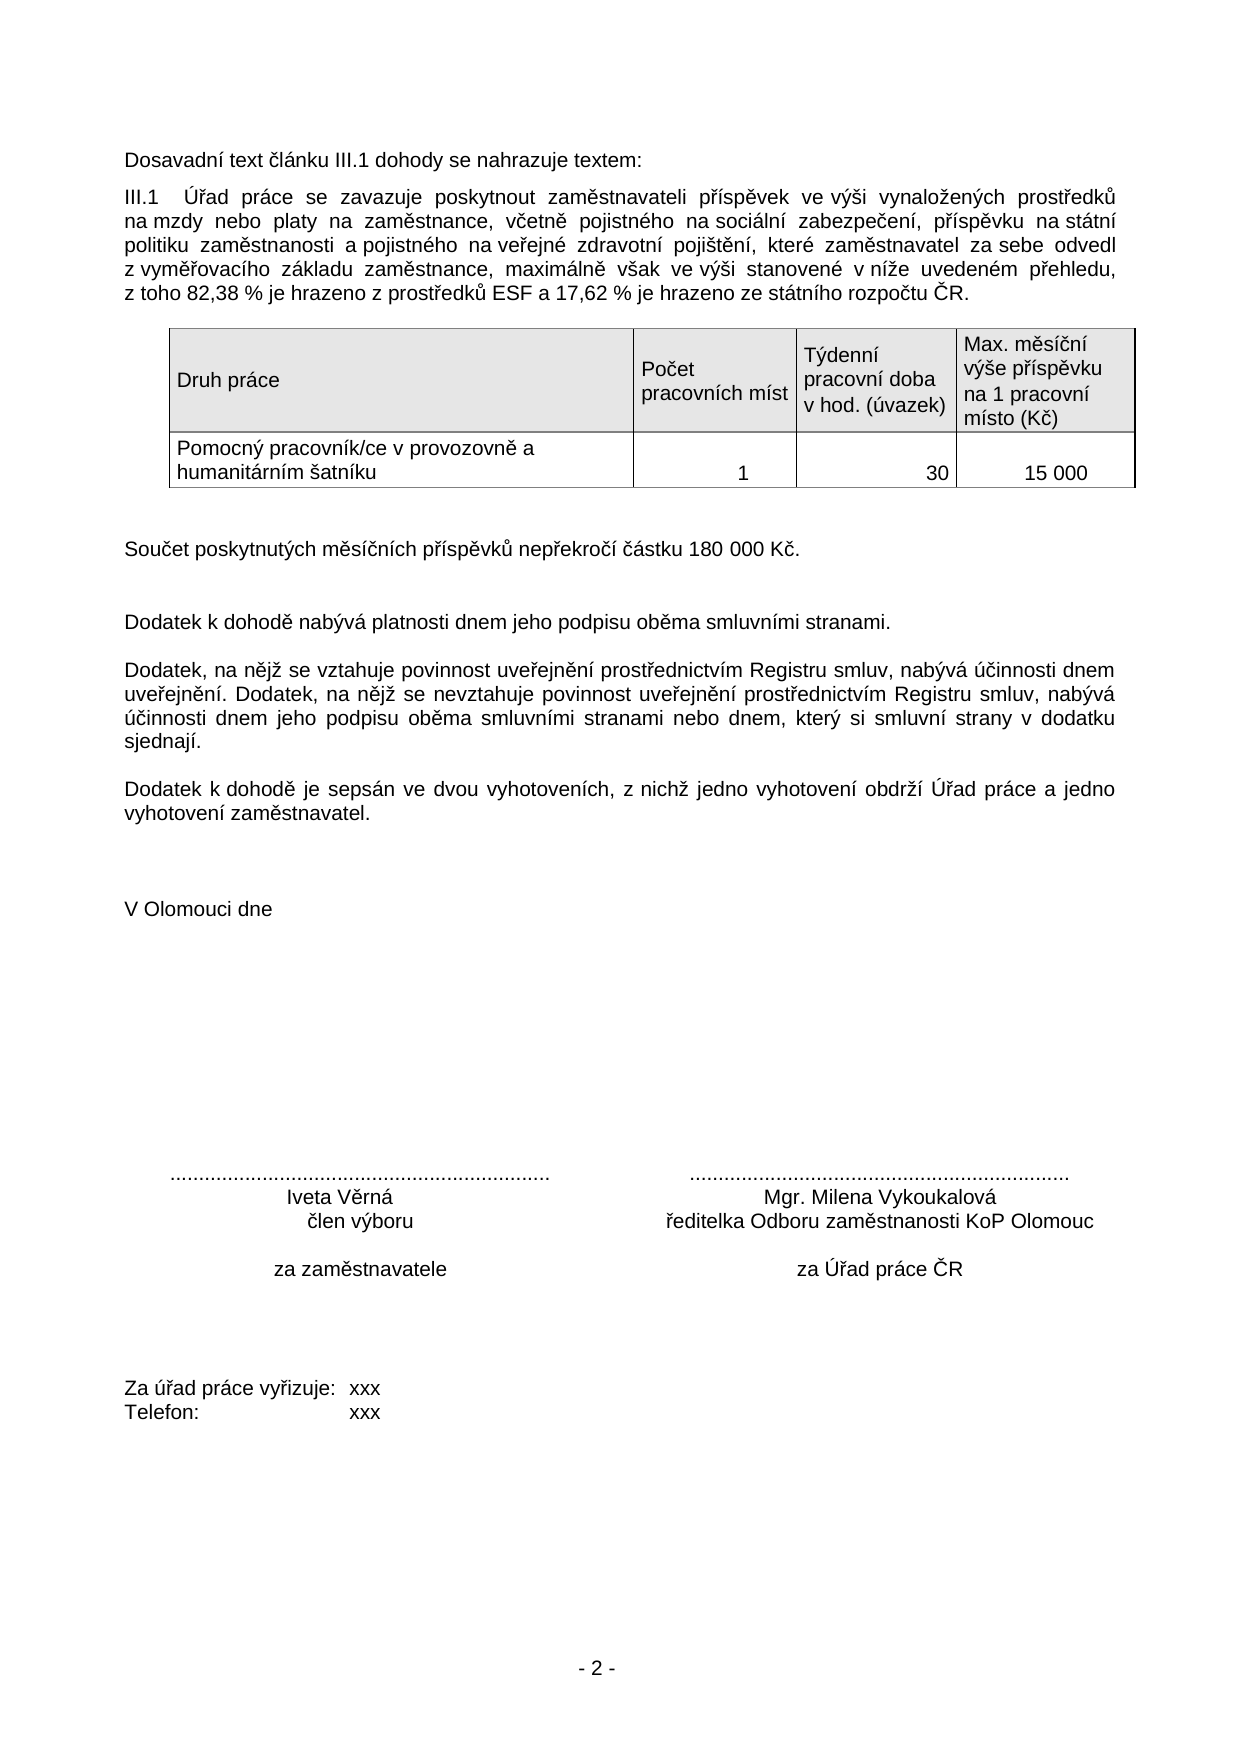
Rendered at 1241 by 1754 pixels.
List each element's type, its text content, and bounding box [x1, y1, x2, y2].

text Dodatek k dohodě je sepsán ve dvou vyhotoveních, z nichž jedno vyhotovení obdrží Úřad práce a jedno vyhotovení zaměstnavatel. [124, 777, 1116, 825]
text za zaměstnavatele [124, 1256, 596, 1280]
table_cell 1 [634, 433, 796, 487]
table_cell Pomocný pracovník/ce v provozovně a humanitárním šatníku [170, 433, 633, 487]
text III.1 Úřad práce se zavazuje poskytnout zaměstnavateli příspěvek ve výši vynaložených prostředků na mzdy nebo platy na zaměstnance, včetně pojistného na sociální zabezpečení, příspěvku na státní politiku zaměstnanosti a pojistného na veřejné zdravotní pojištění, které zaměstnavatel za sebe odvedl z vyměřovacího základu zaměstnance, maximálně však ve výši stanovené v níže uvedeném přehledu, z toho 82,38 % je hrazeno z prostředků ESF a 17,62 % je hrazeno ze státního rozpočtu ČR. [124, 184, 1116, 304]
text Telefon: xxx [124, 1400, 1116, 1424]
text Dodatek, na nějž se vztahuje povinnost uveřejnění prostřednictvím Registru smluv, nabývá účinnosti dnem uveřejnění. Dodatek, na nějž se nevztahuje povinnost uveřejnění prostřednictvím Registru smluv, nabývá účinnosti dnem jeho podpisu oběma smluvními stranami nebo dnem, který si smluvní strany v dodatku sjednají. [124, 657, 1116, 753]
text Mgr. Milena Vykoukalová [644, 1184, 1116, 1208]
table_header Max. měsíční výše příspěvku na 1 pracovní místo (Kč) [957, 329, 1134, 431]
table_header Druh práce [170, 329, 633, 431]
text Součet poskytnutých měsíčních příspěvků nepřekročí částku 180 000 Kč. [124, 537, 1116, 561]
text V Olomouci dne [124, 897, 1116, 921]
text ředitelka Odboru zaměstnanosti KoP Olomouc [644, 1208, 1116, 1232]
text .................................................................. [124, 1161, 596, 1184]
table_header Počet pracovních míst [634, 329, 796, 431]
text za Úřad práce ČR [644, 1256, 1116, 1280]
text .................................................................. [644, 1161, 1116, 1184]
table_header Týdenní pracovní doba v hod. (úvazek) [797, 329, 956, 431]
text Dodatek k dohodě nabývá platnosti dnem jeho podpisu oběma smluvními stranami. [124, 609, 1116, 633]
table_cell 30 [797, 433, 956, 487]
table_cell 15 000 [957, 433, 1134, 487]
text Dosavadní text článku III.1 dohody se nahrazuje textem: [124, 148, 1116, 172]
text Iveta Věrná člen výboru [124, 1184, 596, 1232]
text Za úřad práce vyřizuje: xxx [124, 1376, 1116, 1400]
